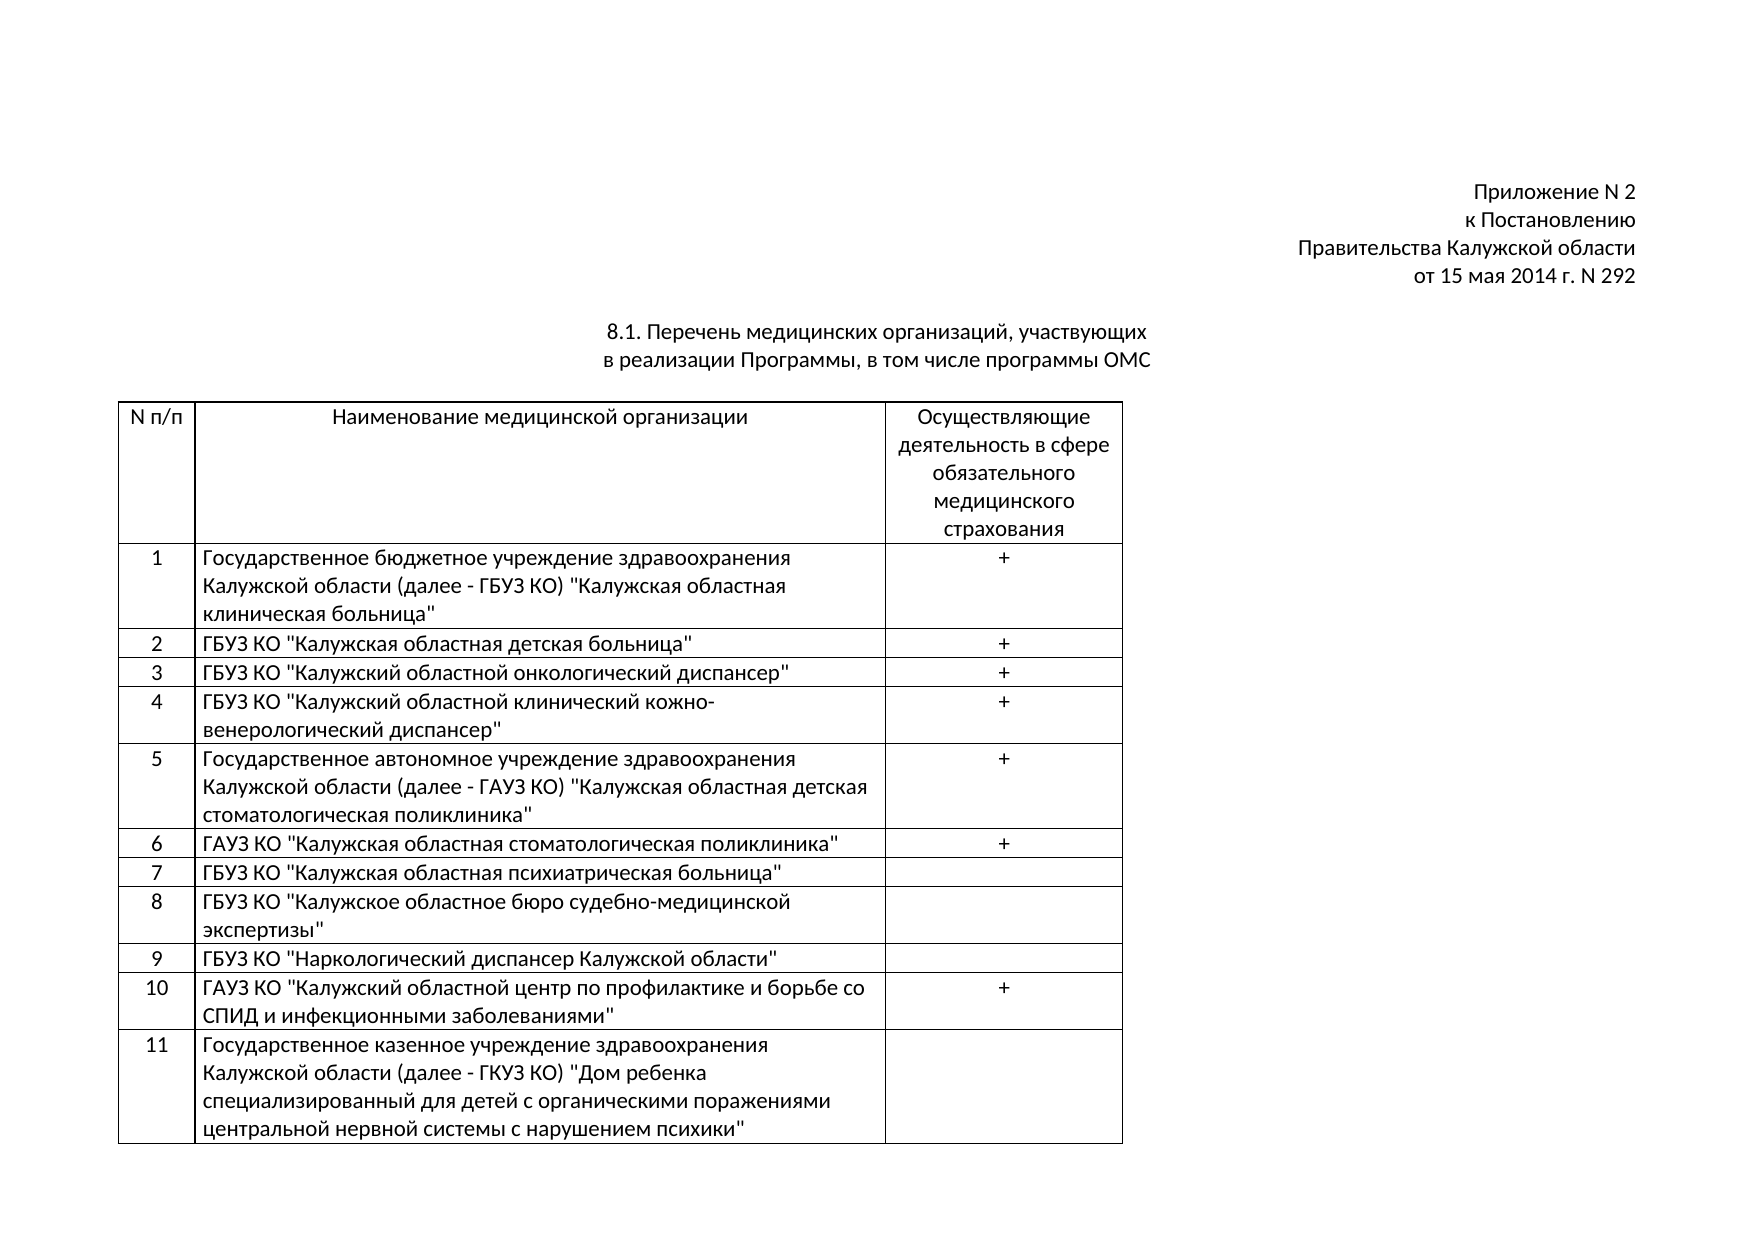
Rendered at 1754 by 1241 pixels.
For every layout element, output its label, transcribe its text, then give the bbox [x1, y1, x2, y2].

table_cell 5 [119, 744, 194, 828]
table_header N п/п [119, 403, 194, 542]
table_cell [886, 1030, 1122, 1142]
table_cell ГБУЗ КО "Калужское областное бюро судебно-медицинской экспертизы" [196, 887, 885, 943]
table_cell + [886, 744, 1122, 828]
text Приложение N 2 [118, 177, 1636, 205]
table_cell ГБУЗ КО "Наркологический диспансер Калужской области" [196, 944, 885, 972]
table_cell 2 [119, 629, 194, 657]
table_cell 4 [119, 687, 194, 743]
table_cell 1 [119, 544, 194, 628]
table_cell + [886, 687, 1122, 743]
table_header Наименование медицинской организации [196, 403, 885, 542]
table_cell ГБУЗ КО "Калужский областной клинический кожно-венерологический диспансер" [196, 687, 885, 743]
table_cell Государственное автономное учреждение здравоохранения Калужской области (далее - ГАУЗ КО) "Калужская областная детская стоматологическая поликлиника" [196, 744, 885, 828]
table_cell 11 [119, 1030, 194, 1142]
table_cell [886, 858, 1122, 886]
table_cell ГБУЗ КО "Калужский областной онкологический диспансер" [196, 658, 885, 686]
table_cell + [886, 544, 1122, 628]
text от 15 мая 2014 г. N 292 [118, 261, 1636, 289]
table_cell Государственное бюджетное учреждение здравоохранения Калужской области (далее - ГБУЗ КО) "Калужская областная клиническая больница" [196, 544, 885, 628]
table_cell 3 [119, 658, 194, 686]
table_cell 6 [119, 829, 194, 857]
text в реализации Программы, в том числе программы ОМС [118, 345, 1636, 373]
table_cell + [886, 829, 1122, 857]
table_cell 9 [119, 944, 194, 972]
table_cell + [886, 658, 1122, 686]
table_cell + [886, 629, 1122, 657]
table_cell Государственное казенное учреждение здравоохранения Калужской области (далее - ГКУЗ КО) "Дом ребенка специализированный для детей с органическими поражениями центральной нервной системы с нарушением психики" [196, 1030, 885, 1142]
text 8.1. Перечень медицинских организаций, участвующих [118, 317, 1636, 345]
table_cell [886, 887, 1122, 943]
table_cell 7 [119, 858, 194, 886]
table_cell ГБУЗ КО "Калужская областная психиатрическая больница" [196, 858, 885, 886]
table_cell ГАУЗ КО "Калужская областная стоматологическая поликлиника" [196, 829, 885, 857]
table_cell ГБУЗ КО "Калужская областная детская больница" [196, 629, 885, 657]
text к Постановлению [118, 205, 1636, 233]
text Правительства Калужской области [118, 233, 1636, 261]
table_cell ГАУЗ КО "Калужский областной центр по профилактике и борьбе со СПИД и инфекционными заболеваниями" [196, 973, 885, 1029]
table_cell 10 [119, 973, 194, 1029]
table_cell + [886, 973, 1122, 1029]
table_cell [886, 944, 1122, 972]
table_cell 8 [119, 887, 194, 943]
table_header Осуществляющие деятельность в сфере обязательного медицинского страхования [886, 403, 1122, 542]
